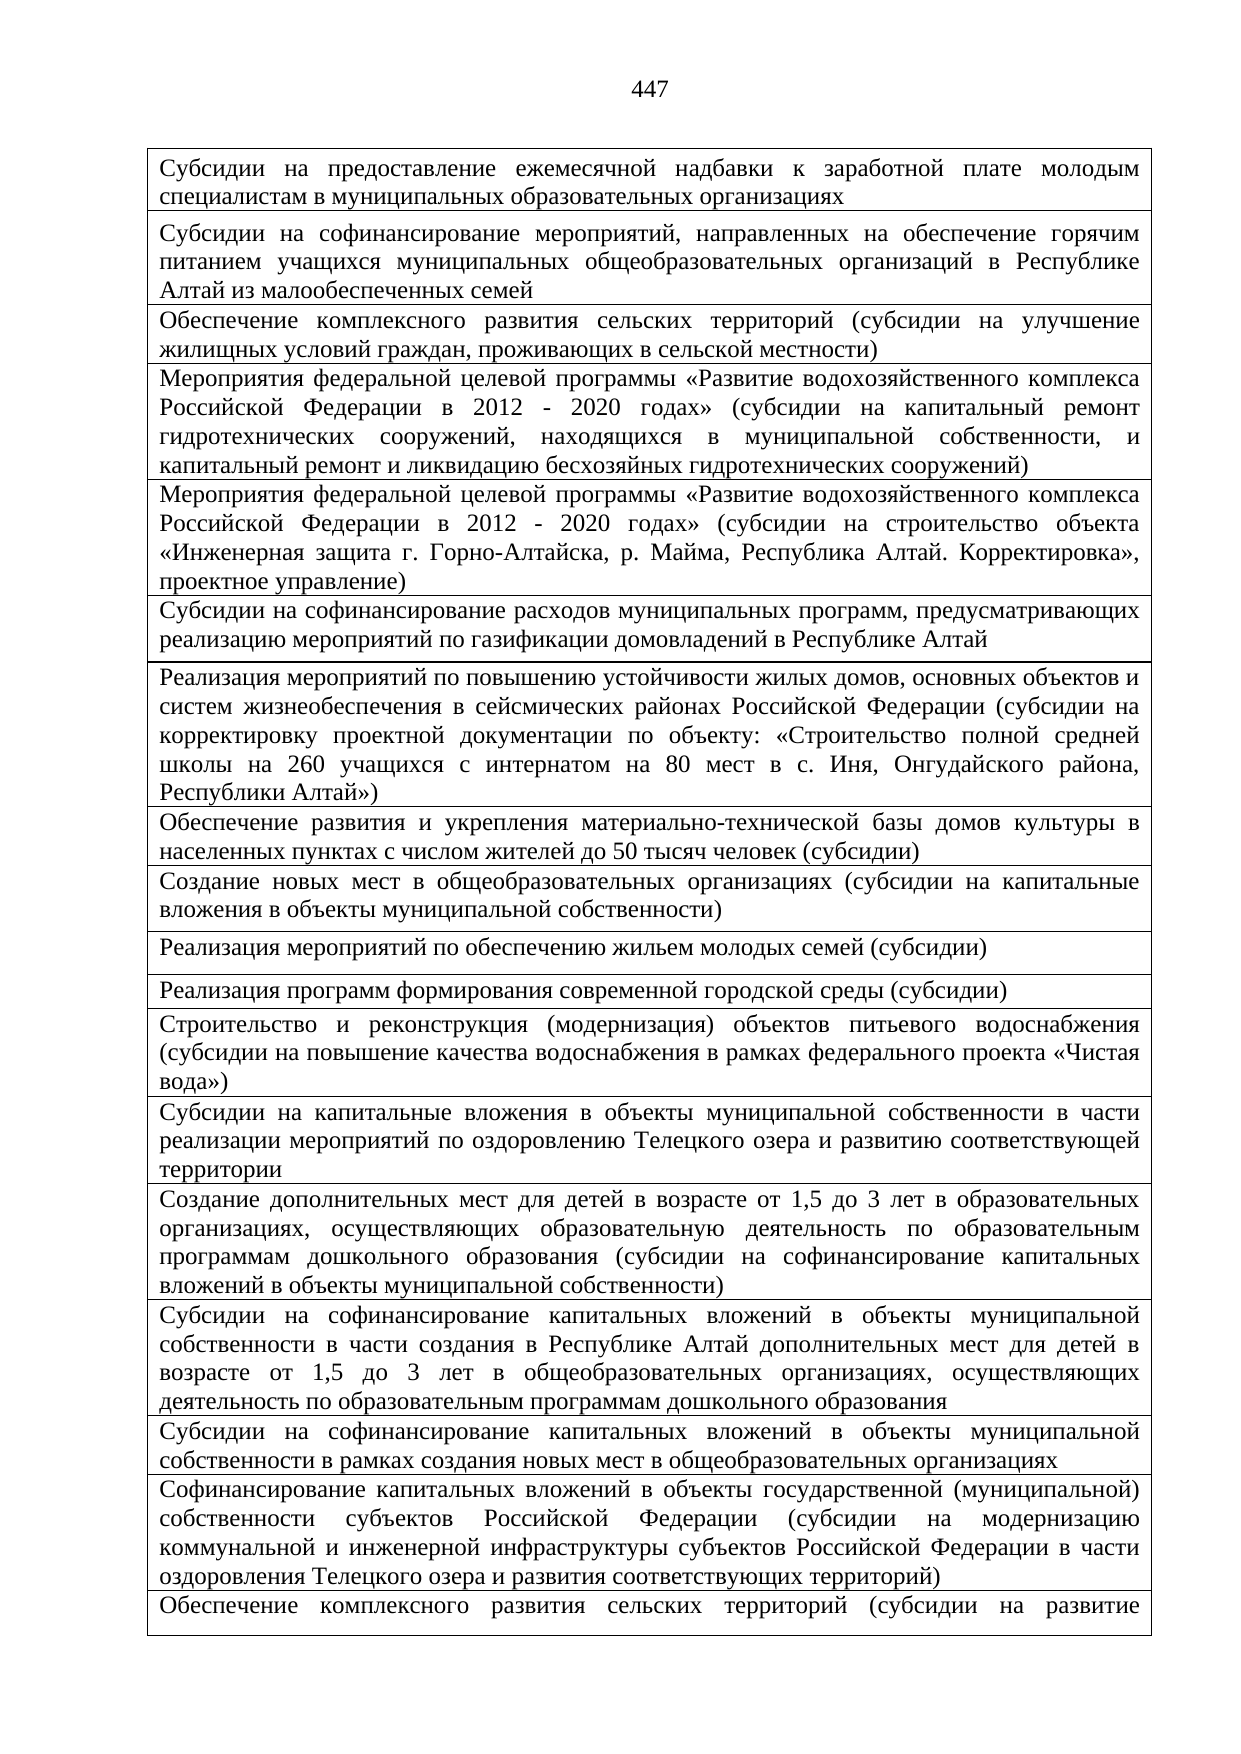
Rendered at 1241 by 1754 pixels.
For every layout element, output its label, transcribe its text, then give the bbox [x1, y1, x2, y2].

table_cell Создание новых мест в общеобразовательных организациях (субсидии на капитальные вложения в объекты муниципальной собственности) [148, 866, 1151, 931]
table_cell Обеспечение комплексного развития сельских территорий (субсидии на улучшение жилищных условий граждан, проживающих в сельской местности) [148, 305, 1151, 362]
table_cell Реализация мероприятий по повышению устойчивости жилых домов, основных объектов и систем жизнеобеспечения в сейсмических районах Российской Федерации (субсидии на корректировку проектной документации по объекту: «Строительство полной средней школы на 260 учащихся с интернатом на 80 мест в с. Иня, Онгудайского района, Республики Алтай») [148, 663, 1151, 806]
table_cell Субсидии на софинансирование капитальных вложений в объекты муниципальной собственности в рамках создания новых мест в общеобразовательных организациях [148, 1416, 1151, 1473]
table_cell Субсидии на софинансирование мероприятий, направленных на обеспечение горячим питанием учащихся муниципальных общеобразовательных организаций в Республике Алтай из малообеспеченных семей [148, 211, 1151, 304]
table_cell Строительство и реконструкция (модернизация) объектов питьевого водоснабжения (субсидии на повышение качества водоснабжения в рамках федерального проекта «Чистая вода») [148, 1009, 1151, 1096]
table_cell Реализация программ формирования современной городской среды (субсидии) [148, 975, 1151, 1008]
table_cell Мероприятия федеральной целевой программы «Развитие водохозяйственного комплекса Российской Федерации в 2012 - 2020 годах» (субсидии на строительство объекта «Инженерная защита г. Горно-Алтайска, р. Майма, Республика Алтай. Корректировка», проектное управление) [148, 480, 1151, 594]
table_cell Субсидии на капитальные вложения в объекты муниципальной собственности в части реализации мероприятий по оздоровлению Телецкого озера и развитию соответствующей территории [148, 1097, 1151, 1183]
table_cell Субсидии на софинансирование расходов муниципальных программ, предусматривающих реализацию мероприятий по газификации домовладений в Республике Алтай [148, 596, 1151, 661]
table_cell Реализация мероприятий по обеспечению жильем молодых семей (субсидии) [148, 932, 1151, 974]
table_cell Мероприятия федеральной целевой программы «Развитие водохозяйственного комплекса Российской Федерации в 2012 - 2020 годах» (субсидии на капитальный ремонт гидротехнических сооружений, находящихся в муниципальной собственности, и капитальный ремонт и ликвидацию бесхозяйных гидротехнических сооружений) [148, 364, 1151, 478]
table_cell Обеспечение развития и укрепления материально-технической базы домов культуры в населенных пунктах с числом жителей до 50 тысяч человек (субсидии) [148, 807, 1151, 865]
table_cell Софинансирование капитальных вложений в объекты государственной (муниципальной) собственности субъектов Российской Федерации (субсидии на модернизацию коммунальной и инженерной инфраструктуры субъектов Российской Федерации в части оздоровления Телецкого озера и развития соответствующих территорий) [148, 1475, 1151, 1589]
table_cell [148, 1591, 1151, 1635]
table_cell Создание дополнительных мест для детей в возрасте от 1,5 до 3 лет в образовательных организациях, осуществляющих образовательную деятельность по образовательным программам дошкольного образования (субсидии на софинансирование капитальных вложений в объекты муниципальной собственности) [148, 1184, 1151, 1299]
table_cell Субсидии на софинансирование капитальных вложений в объекты муниципальной собственности в части создания в Республике Алтай дополнительных мест для детей в возрасте от 1,5 до 3 лет в общеобразовательных организациях, осуществляющих деятельность по образовательным программам дошкольного образования [148, 1300, 1151, 1415]
table_cell Субсидии на предоставление ежемесячной надбавки к заработной плате молодым специалистам в муниципальных образовательных организациях [148, 149, 1151, 210]
